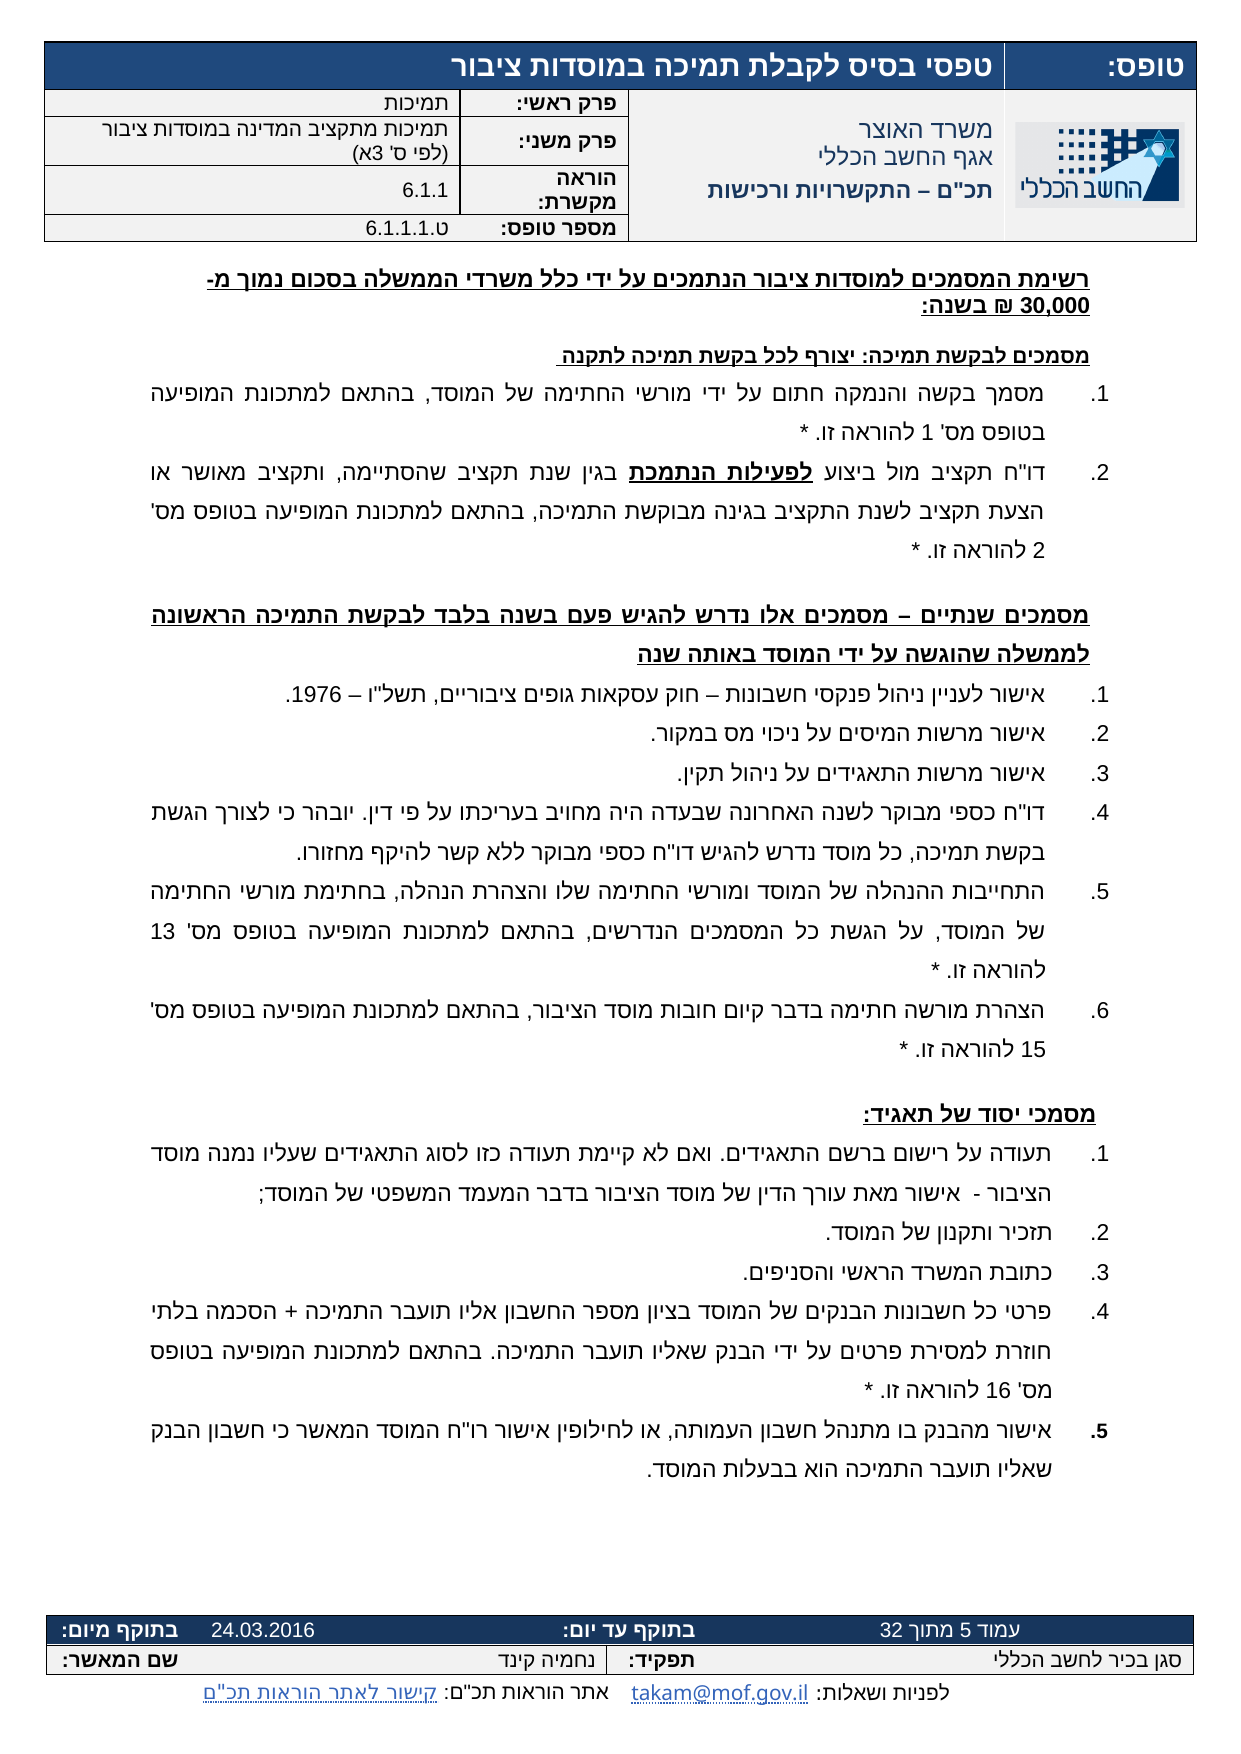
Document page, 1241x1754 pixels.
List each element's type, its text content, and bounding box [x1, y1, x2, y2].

list דו"ח תקציב מול ביצוע לפעילות הנתמכת בגין שנת תקציב שהסתיימה, ותקציב מאושר או הצעת תקציב לשנת התקציב בגינה מבוקשת התמיכה, בהתאם למתכונת המופיעה בטופס מס' 2 להוראה זו. * [150, 458, 1090, 564]
text מסמכים לבקשת תמיכה: יצורף לכל בקשת תמיכה לתקנה [150, 344, 1090, 368]
list תזכיר ותקנון של המוסד. [150, 1219, 1090, 1246]
text מסמכי יסוד של תאגיד: [150, 1101, 1096, 1127]
text מסמכים שנתיים – מסמכים אלו נדרש להגיש פעם בשנה בלבד לבקשת התמיכה הראשונה לממשלה שהוגשה על ידי המוסד באותה שנה [150, 602, 1090, 668]
list מסמך בקשה והנמקה חתום על ידי מורשי החתימה של המוסד, בהתאם למתכונת המופיעה בטופס מס' 1 להוראה זו. * [150, 379, 1090, 445]
text רשימת המסמכים למוסדות ציבור הנתמכים על ידי כלל משרדי הממשלה בסכום נמוך מ- 30,000 ₪ בשנה: [150, 266, 1090, 319]
list אישור מרשות התאגידים על ניהול תקין. [150, 760, 1090, 786]
picture [1015, 122, 1185, 208]
list אישור מהבנק בו מתנהל חשבון העמותה, או לחילופין אישור רו"ח המוסד המאשר כי חשבון הבנק שאליו תועבר התמיכה הוא בבעלות המוסד. [150, 1417, 1090, 1482]
list פרטי כל חשבונות הבנקים של המוסד בציון מספר החשבון אליו תועבר התמיכה + הסכמה בלתי חוזרת למסירת פרטים על ידי הבנק שאליו תועבר התמיכה. בהתאם למתכונת המופיעה בטופס מס' 16 להוראה זו. * [150, 1298, 1090, 1403]
list אישור מרשות המיסים על ניכוי מס במקור. [150, 720, 1090, 747]
list אישור לעניין ניהול פנקסי חשבונות – חוק עסקאות גופים ציבוריים, תשל"ו – 1976. [150, 681, 1090, 707]
list דו"ח כספי מבוקר לשנה האחרונה שבעדה היה מחויב בעריכתו על פי דין. יובהר כי לצורך הגשת בקשת תמיכה, כל מוסד נדרש להגיש דו"ח כספי מבוקר ללא קשר להיקף מחזורו. [150, 799, 1090, 865]
list תעודה על רישום ברשם התאגידים. ואם לא קיימת תעודה כזו לסוג התאגידים שעליו נמנה מוסד הציבור - אישור מאת עורך הדין של מוסד הציבור בדבר המעמד המשפטי של המוסד; [150, 1140, 1090, 1206]
list כתובת המשרד הראשי והסניפים. [150, 1259, 1090, 1285]
list התחייבות ההנהלה של המוסד ומורשי החתימה שלו והצהרת הנהלה, בחתימת מורשי החתימה של המוסד, על הגשת כל המסמכים הנדרשים, בהתאם למתכונת המופיעה בטופס מס' 13 להוראה זו. * [150, 878, 1090, 984]
list הצהרת מורשה חתימה בדבר קיום חובות מוסד הציבור, בהתאם למתכונת המופיעה בטופס מס' 15 להוראה זו. * [150, 997, 1090, 1063]
